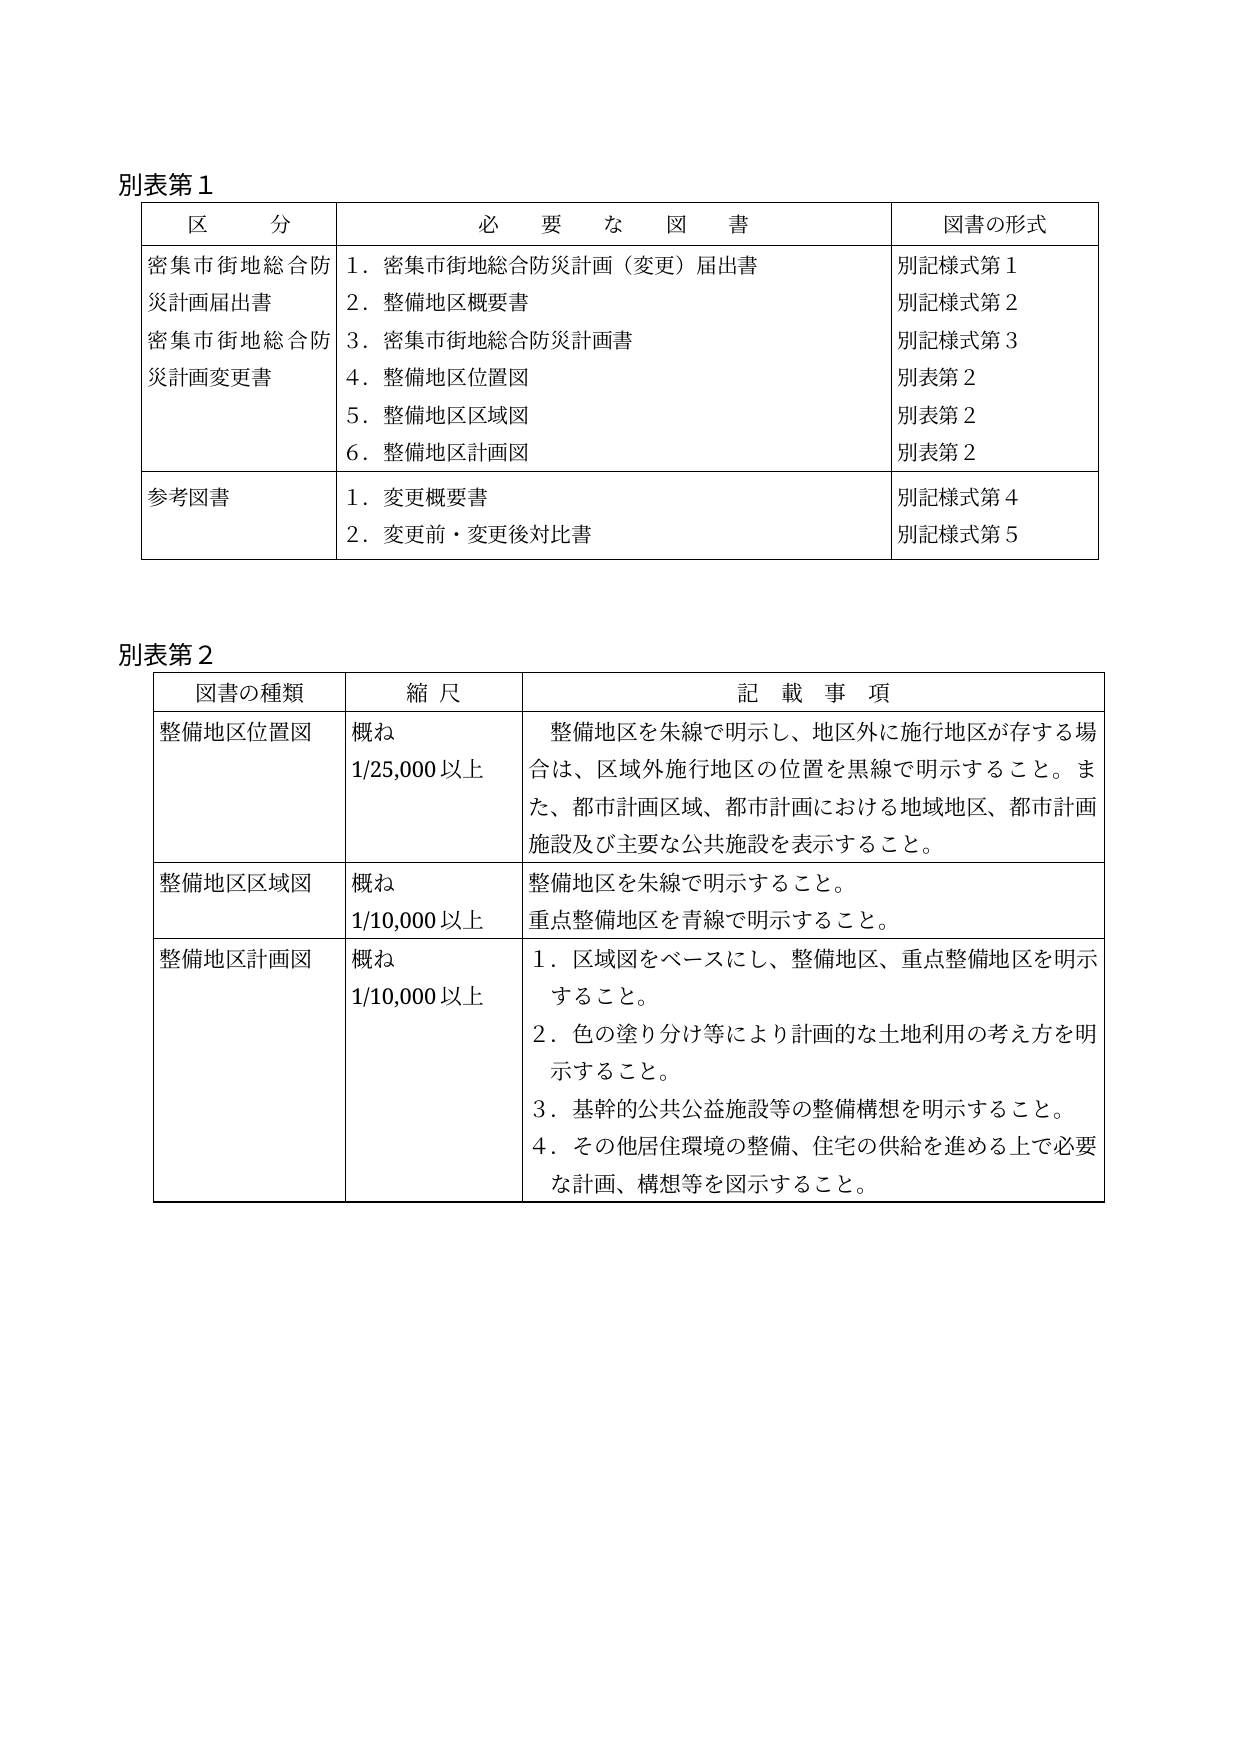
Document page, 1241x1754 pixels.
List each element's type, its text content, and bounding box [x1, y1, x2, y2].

table_cell １．変更概要書 ２．変更前・変更後対比書 [337, 472, 891, 559]
text 別表第１ [118, 164, 1122, 202]
table_header 区 分 [142, 203, 336, 244]
table_cell １．密集市街地総合防災計画（変更）届出書 ２．整備地区概要書 ３．密集市街地総合防災計画書 ４．整備地区位置図 ５．整備地区区域図 ６．整備地区計画図 [337, 246, 891, 471]
table_header 記 載 事 項 [523, 673, 1104, 711]
table_cell 概ね 1/10,000以上 [346, 939, 522, 1201]
table_header 必 要 な 図 書 [337, 203, 891, 244]
table_cell 概ね 1/10,000以上 [346, 863, 522, 938]
table_cell 整備地区を朱線で明示し、地区外に施行地区が存する場合は、区域外施行地区の位置を黒線で明示すること。また、都市計画区域、都市計画における地域地区、都市計画施設及び主要な公共施設を表示すること。 [523, 712, 1104, 862]
table_cell 参考図書 [142, 472, 336, 559]
table_cell 整備地区区域図 [154, 863, 345, 938]
table_header 図書の種類 [154, 673, 345, 711]
table_cell １．区域図をベースにし、整備地区、重点整備地区を明示すること。 ２．色の塗り分け等により計画的な土地利用の考え方を明示すること。 ３．基幹的公共公益施設等の整備構想を明示すること。 ４．その他居住環境の整備、住宅の供給を進める上で必要な計画、構想等を図示すること。 [523, 939, 1104, 1201]
table_header 縮 尺 [346, 673, 522, 711]
table_cell 整備地区計画図 [154, 939, 345, 1201]
table_cell 別記様式第４ 別記様式第５ [892, 472, 1098, 559]
text 別表第２ [118, 635, 1122, 672]
table_cell 概ね 1/25,000以上 [346, 712, 522, 862]
table_cell 整備地区位置図 [154, 712, 345, 862]
table_cell 整備地区を朱線で明示すること。 重点整備地区を青線で明示すること。 [523, 863, 1104, 938]
table_header 図書の形式 [892, 203, 1098, 244]
table_cell 別記様式第１ 別記様式第２ 別記様式第３ 別表第２ 別表第２ 別表第２ [892, 246, 1098, 471]
table_cell 密集市街地総合防災計画届出書 密集市街地総合防災計画変更書 [142, 246, 336, 471]
